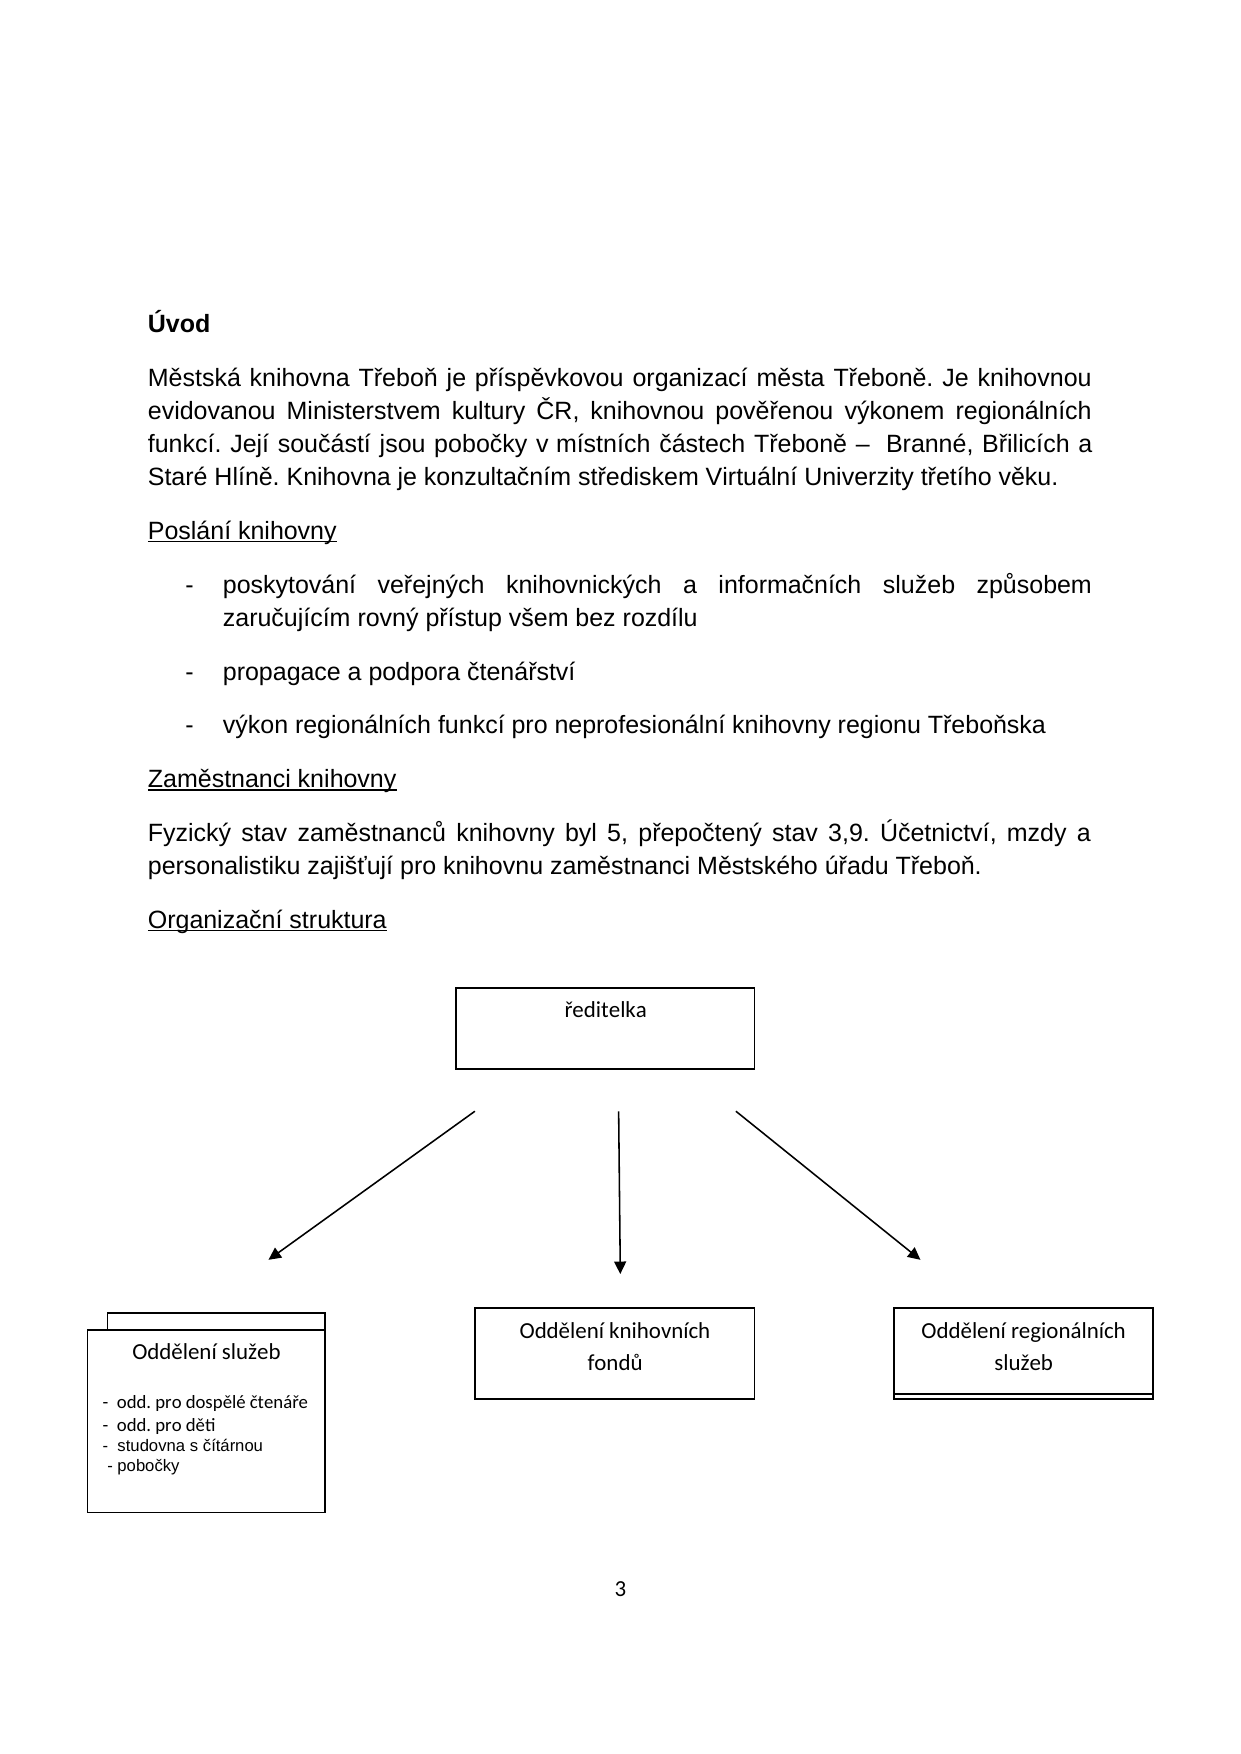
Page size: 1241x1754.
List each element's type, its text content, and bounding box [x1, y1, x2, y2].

list poskytování veřejných knihovnických a informačních služeb způsobem zaručujícím rovný přístup všem bez rozdílu [185, 570, 1093, 632]
text Úvod [148, 309, 1093, 338]
text Zaměstnanci knihovny [148, 764, 1093, 793]
text Městská knihovna Třeboň je příspěvkovou organizací města Třeboně. Je knihovnou evidovanou Ministerstvem kultury ČR, knihovnou pověřenou výkonem regionálních funkcí. Její součástí jsou pobočky v místních částech Třeboně – Branné, Břilicích a Staré Hlíně. Knihovna je konzultačním střediskem Virtuální Univerzity třetího věku. [148, 363, 1093, 491]
text Organizační struktura [148, 905, 1093, 934]
list propagace a podpora čtenářství [185, 657, 1093, 685]
text Poslání knihovny [148, 516, 1093, 545]
list výkon regionálních funkcí pro neprofesionální knihovny regionu Třeboňska [185, 711, 1093, 739]
text Fyzický stav zaměstnanců knihovny byl 5, přepočtený stav 3,9. Účetnictví, mzdy a personalistiku zajišťují pro knihovnu zaměstnanci Městského úřadu Třeboň. [148, 818, 1093, 880]
